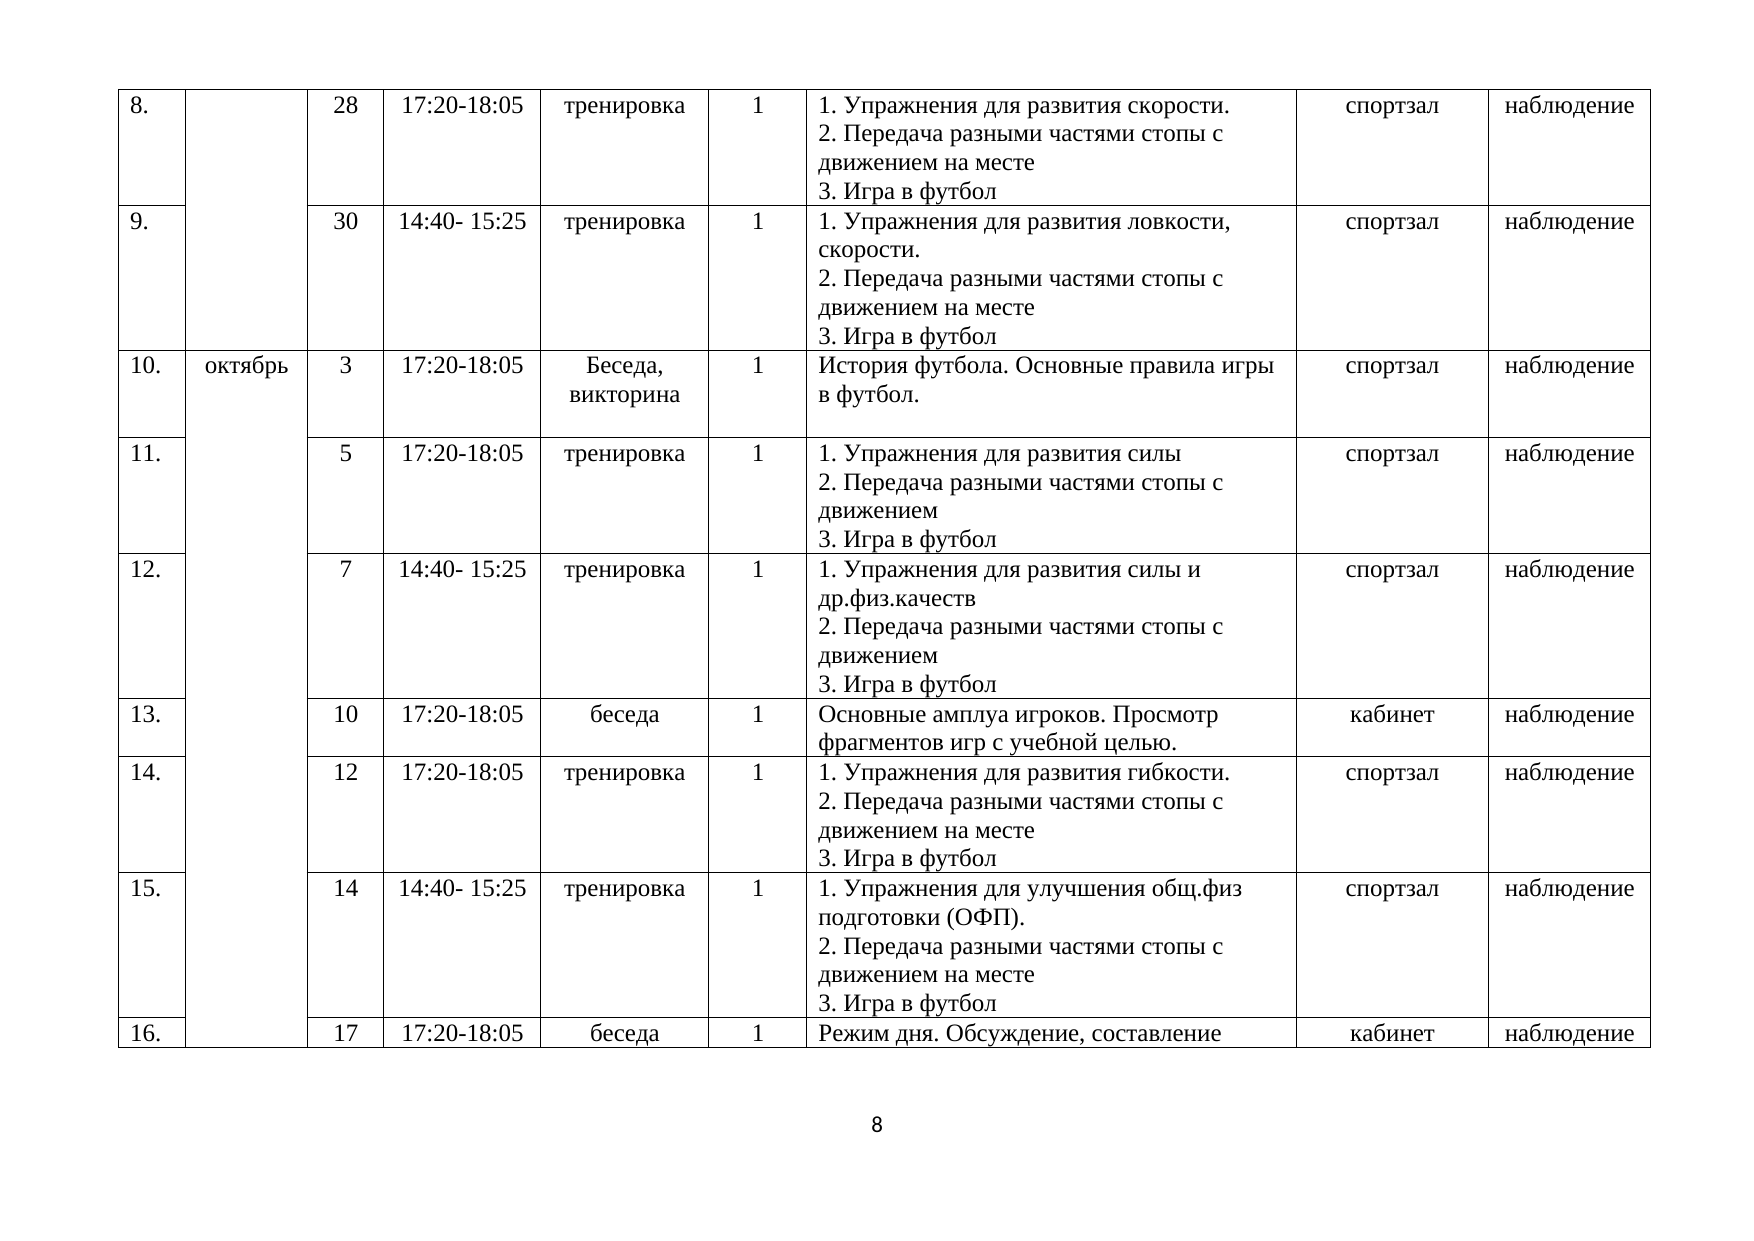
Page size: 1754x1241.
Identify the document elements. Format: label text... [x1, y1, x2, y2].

table_cell 14:40- 15:25 [384, 554, 540, 698]
table_cell 3 [308, 351, 383, 437]
table_cell спортзал [1297, 873, 1488, 1017]
table_cell 17:20-18:05 [384, 351, 540, 437]
table_cell 1 [709, 206, 806, 349]
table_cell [807, 1018, 1296, 1047]
table_cell наблюдение [1489, 438, 1650, 553]
table_cell беседа [541, 1018, 708, 1047]
table_cell [119, 1018, 185, 1047]
table_cell [119, 699, 185, 756]
table_cell 12 [308, 757, 383, 872]
table_cell спортзал [1297, 438, 1488, 553]
table_cell тренировка [541, 206, 708, 349]
table_cell тренировка [541, 438, 708, 553]
table_cell [119, 206, 185, 349]
table_cell 1 [709, 554, 806, 698]
table_cell [119, 351, 185, 437]
table_cell 7 [308, 554, 383, 698]
table_cell наблюдение [1489, 757, 1650, 872]
table_cell 17:20-18:05 [384, 757, 540, 872]
table_cell кабинет [1297, 1018, 1488, 1047]
table_cell 1. Упражнения для развития ловкости, скорости. 2. Передача разными частями стопы с движением на месте 3. Игра в футбол [807, 206, 1296, 349]
table_cell 1. Упражнения для улучшения общ.физ подготовки (ОФП). 2. Передача разными частями стопы с движением на месте 3. Игра в футбол [807, 873, 1296, 1017]
table_cell наблюдение [1489, 206, 1650, 349]
table_cell наблюдение [1489, 1018, 1650, 1047]
table_cell октябрь [186, 351, 307, 1047]
table_cell 17:20-18:05 [384, 699, 540, 756]
table_cell 10 [308, 699, 383, 756]
table_cell 17:20-18:05 [384, 1018, 540, 1047]
table_cell тренировка [541, 554, 708, 698]
table_cell спортзал [1297, 351, 1488, 437]
table_cell спортзал [1297, 554, 1488, 698]
table_cell спортзал [1297, 206, 1488, 349]
table_cell 28 [308, 90, 383, 205]
table_cell [119, 873, 185, 1017]
table_cell 1 [709, 90, 806, 205]
table_cell 14:40- 15:25 [384, 206, 540, 349]
table_cell Основные амплуа игроков. Просмотр фрагментов игр с учебной целью. [807, 699, 1296, 756]
table_cell 14 [308, 873, 383, 1017]
table_cell 14:40- 15:25 [384, 873, 540, 1017]
table_cell беседа [541, 699, 708, 756]
table_cell тренировка [541, 757, 708, 872]
table_cell 5 [308, 438, 383, 553]
table_cell 1. Упражнения для развития силы 2. Передача разными частями стопы с движением 3. Игра в футбол [807, 438, 1296, 553]
table_cell [119, 90, 185, 205]
table_cell спортзал [1297, 757, 1488, 872]
table_cell 1 [709, 1018, 806, 1047]
table_cell 17:20-18:05 [384, 90, 540, 205]
table_cell Беседа, викторина [541, 351, 708, 437]
table_cell наблюдение [1489, 90, 1650, 205]
table_cell наблюдение [1489, 351, 1650, 437]
table_cell тренировка [541, 90, 708, 205]
table_cell [119, 554, 185, 698]
table_cell 1 [709, 351, 806, 437]
table_cell 1 [709, 438, 806, 553]
table_cell 17:20-18:05 [384, 438, 540, 553]
table_cell 1 [709, 873, 806, 1017]
table_cell [119, 438, 185, 553]
table_cell спортзал [1297, 90, 1488, 205]
table_cell 1. Упражнения для развития скорости. 2. Передача разными частями стопы с движением на месте 3. Игра в футбол [807, 90, 1296, 205]
table_cell 1 [709, 699, 806, 756]
table_cell 30 [308, 206, 383, 349]
table_cell кабинет [1297, 699, 1488, 756]
table_cell тренировка [541, 873, 708, 1017]
table_cell наблюдение [1489, 699, 1650, 756]
table_cell История футбола. Основные правила игры в футбол. [807, 351, 1296, 437]
table_cell [119, 757, 185, 872]
table_cell наблюдение [1489, 873, 1650, 1017]
table_cell наблюдение [1489, 554, 1650, 698]
table_cell 17 [308, 1018, 383, 1047]
table_cell 1 [709, 757, 806, 872]
table_cell 1. Упражнения для развития силы и др.физ.качеств 2. Передача разными частями стопы с движением 3. Игра в футбол [807, 554, 1296, 698]
table_cell 1. Упражнения для развития гибкости. 2. Передача разными частями стопы с движением на месте 3. Игра в футбол [807, 757, 1296, 872]
